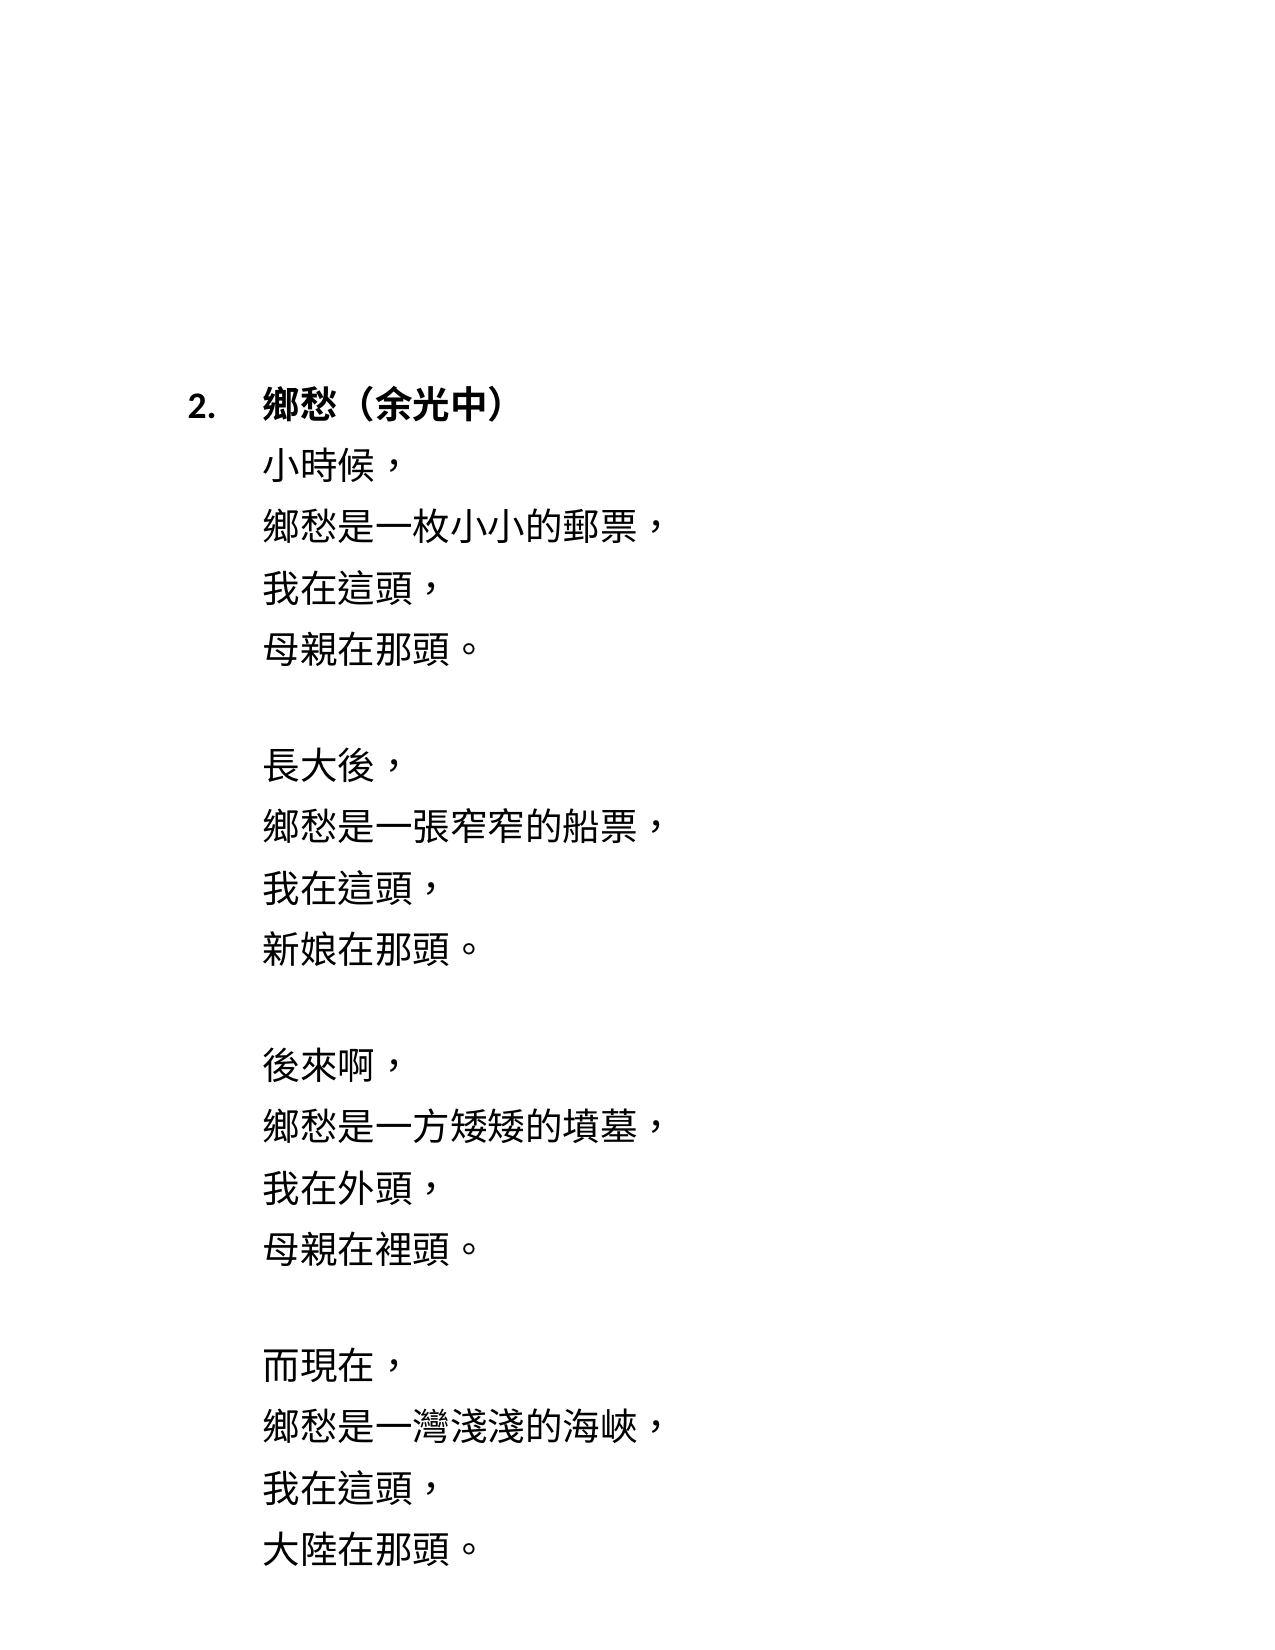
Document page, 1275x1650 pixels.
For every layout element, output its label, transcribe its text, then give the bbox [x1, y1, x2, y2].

text 新娘在那頭。 [187, 923, 1144, 974]
text 母親在那頭。 [187, 623, 1144, 674]
text 長大後， [187, 739, 1144, 790]
text 後來啊， [187, 1039, 1144, 1090]
text 母親在裡頭。 [187, 1223, 1144, 1274]
text 小時候， [187, 439, 1144, 490]
text 鄉愁是一灣淺淺的海峽， [187, 1401, 1144, 1452]
text 鄉愁是一枚小小的郵票， [187, 501, 1144, 552]
text 我在外頭， [187, 1162, 1144, 1213]
text 大陸在那頭。 [187, 1523, 1144, 1574]
text 鄉愁是一張窄窄的船票， [187, 801, 1144, 852]
text 我在這頭， [187, 862, 1144, 913]
text 我在這頭， [187, 1462, 1144, 1513]
text 2. 鄉愁（余光中） [187, 378, 1144, 429]
text 我在這頭， [187, 562, 1144, 613]
text 鄉愁是一方矮矮的墳墓， [187, 1101, 1144, 1152]
text 而現在， [187, 1339, 1144, 1390]
